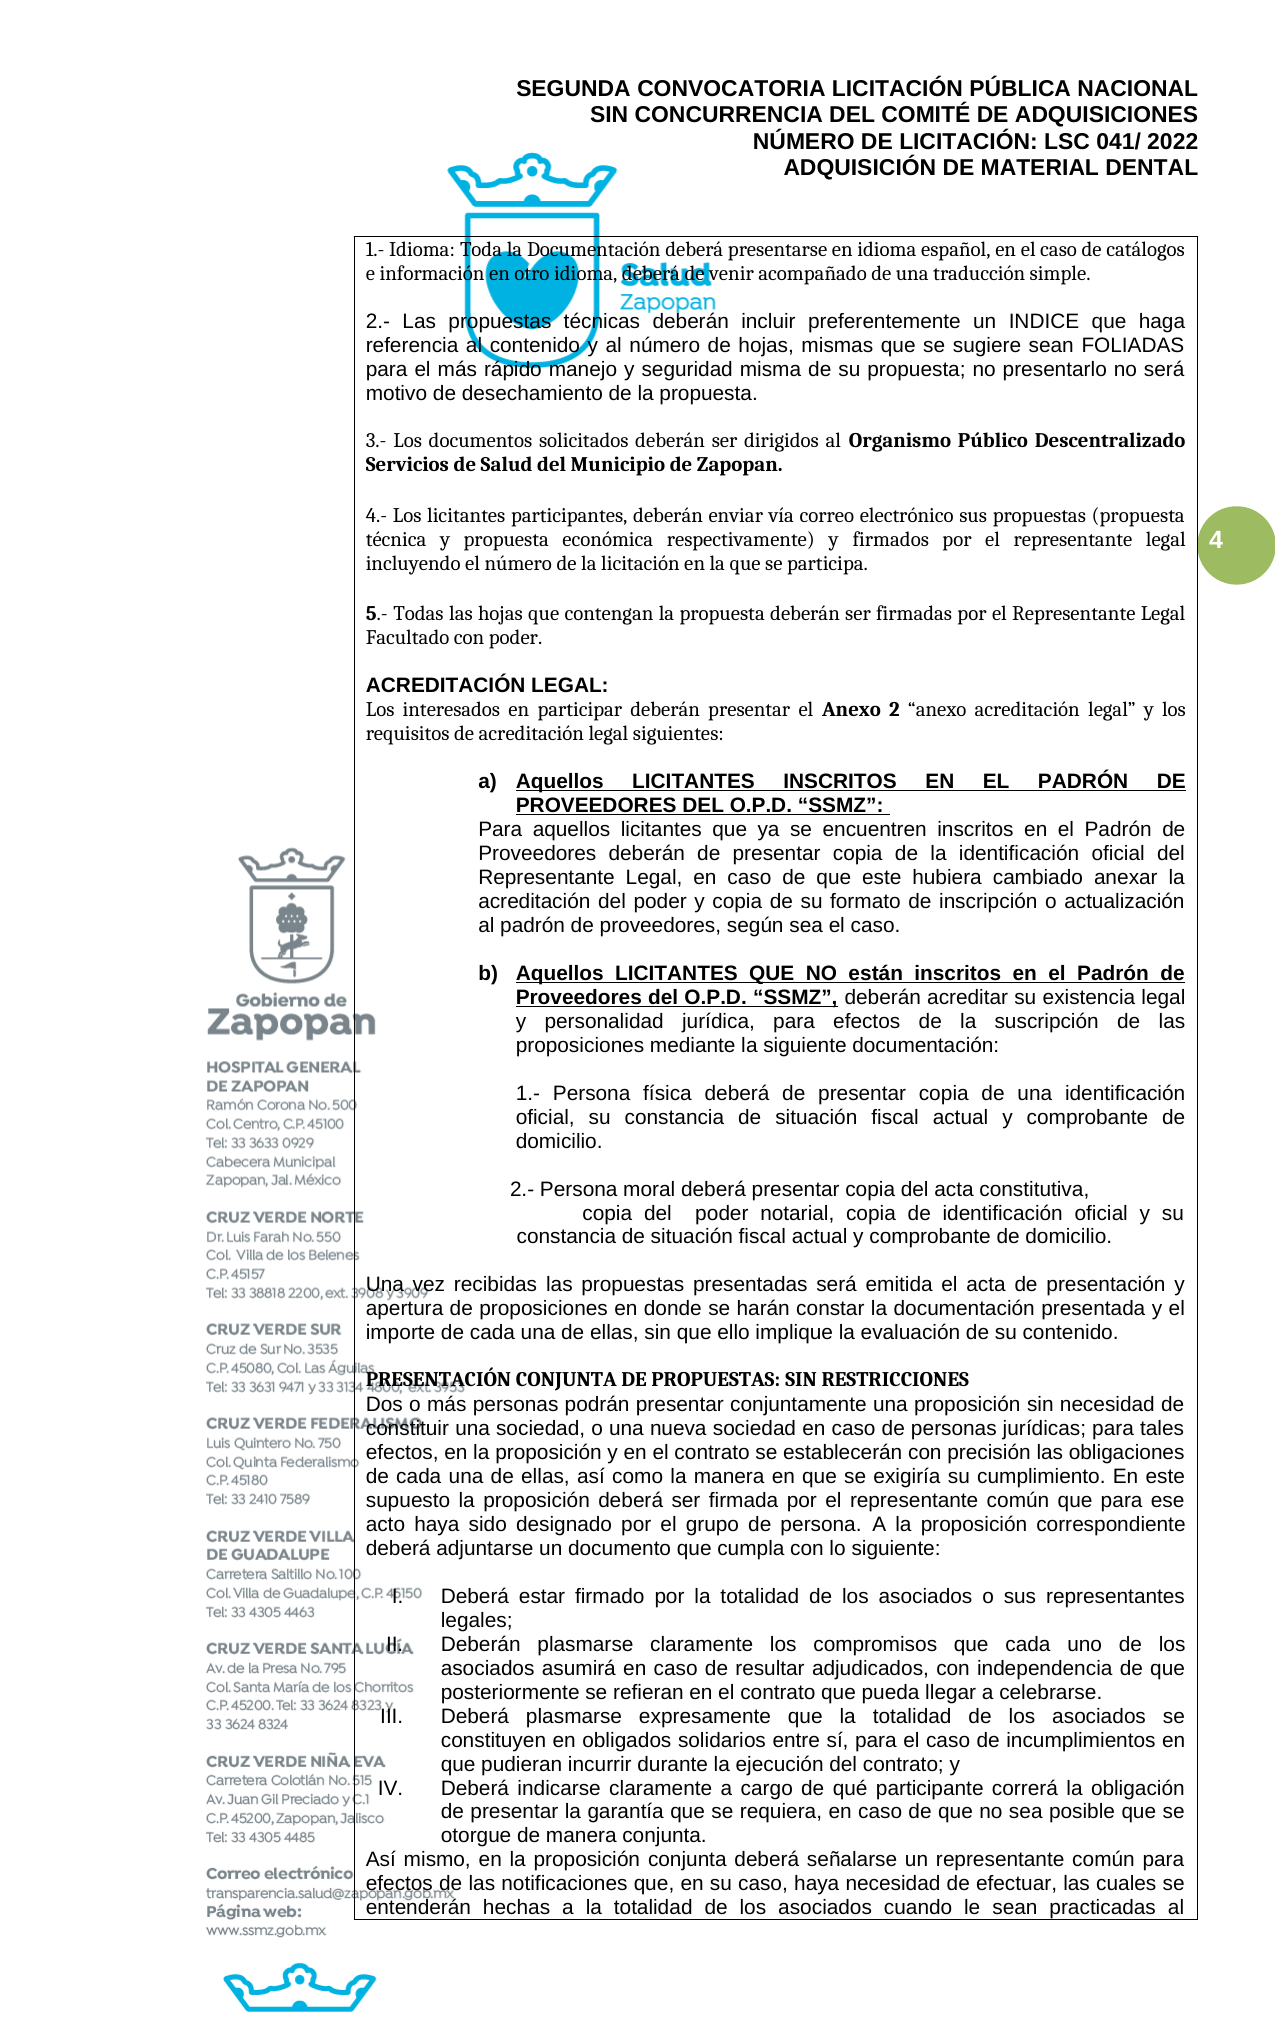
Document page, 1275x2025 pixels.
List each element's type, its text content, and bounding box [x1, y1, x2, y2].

picture [138, 73, 1275, 2025]
picture [471, 219, 594, 236]
